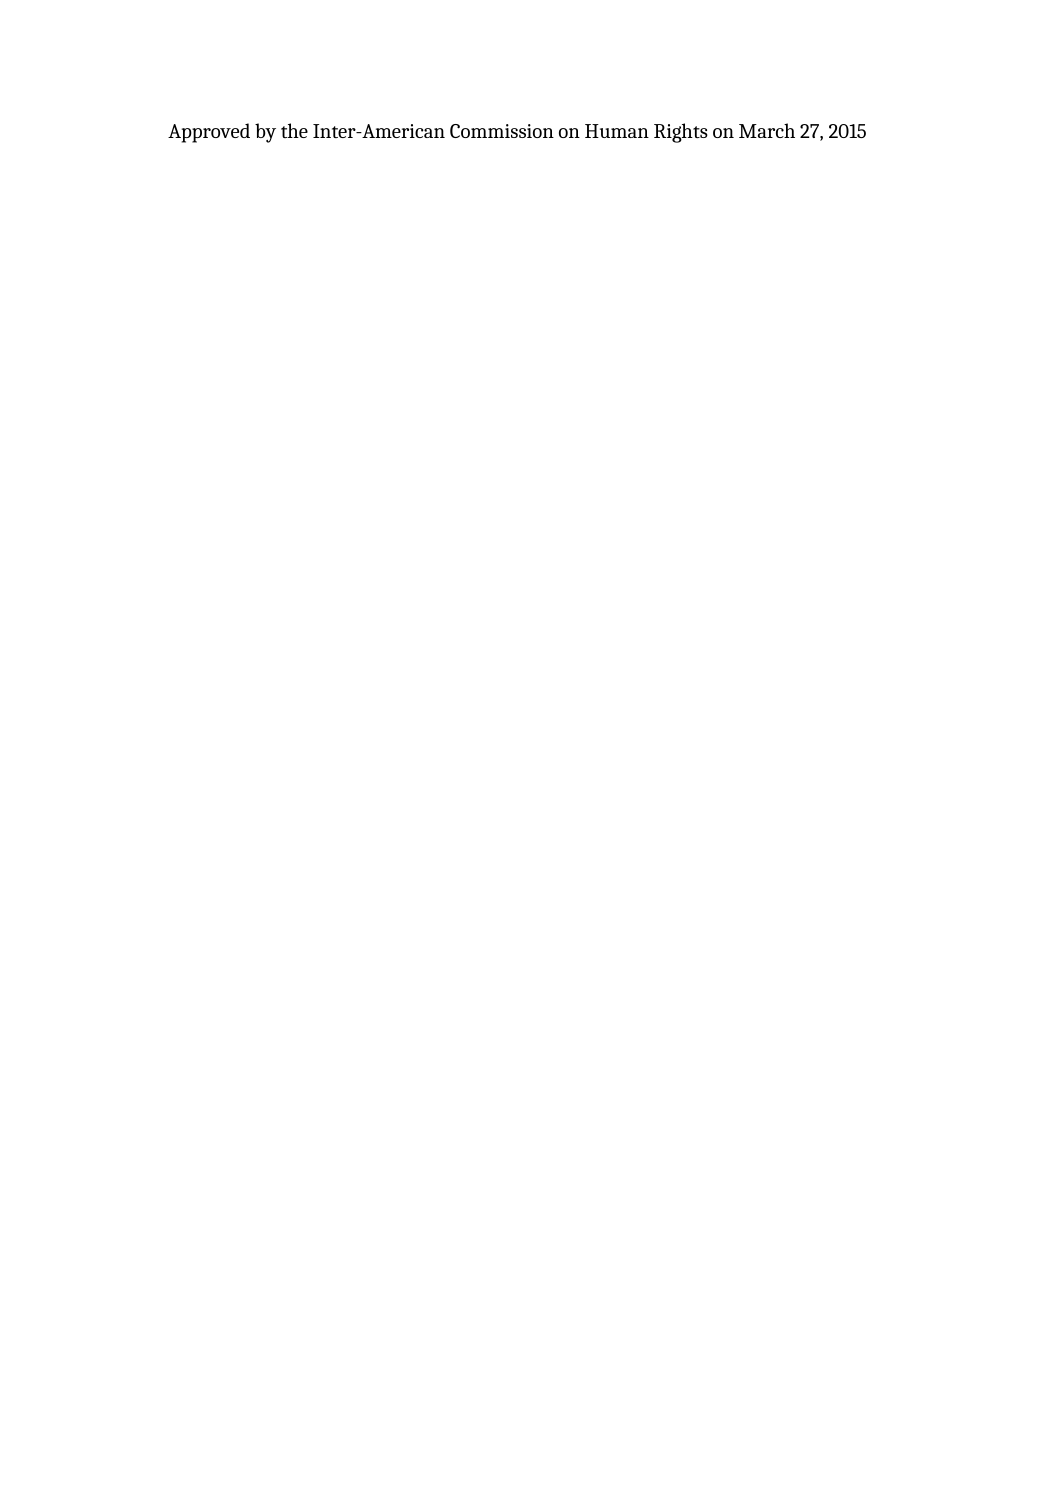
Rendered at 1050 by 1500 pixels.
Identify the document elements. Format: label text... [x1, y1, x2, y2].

text Approved by the Inter-American Commission on Human Rights on March 27, 2015 [120, 120, 915, 144]
